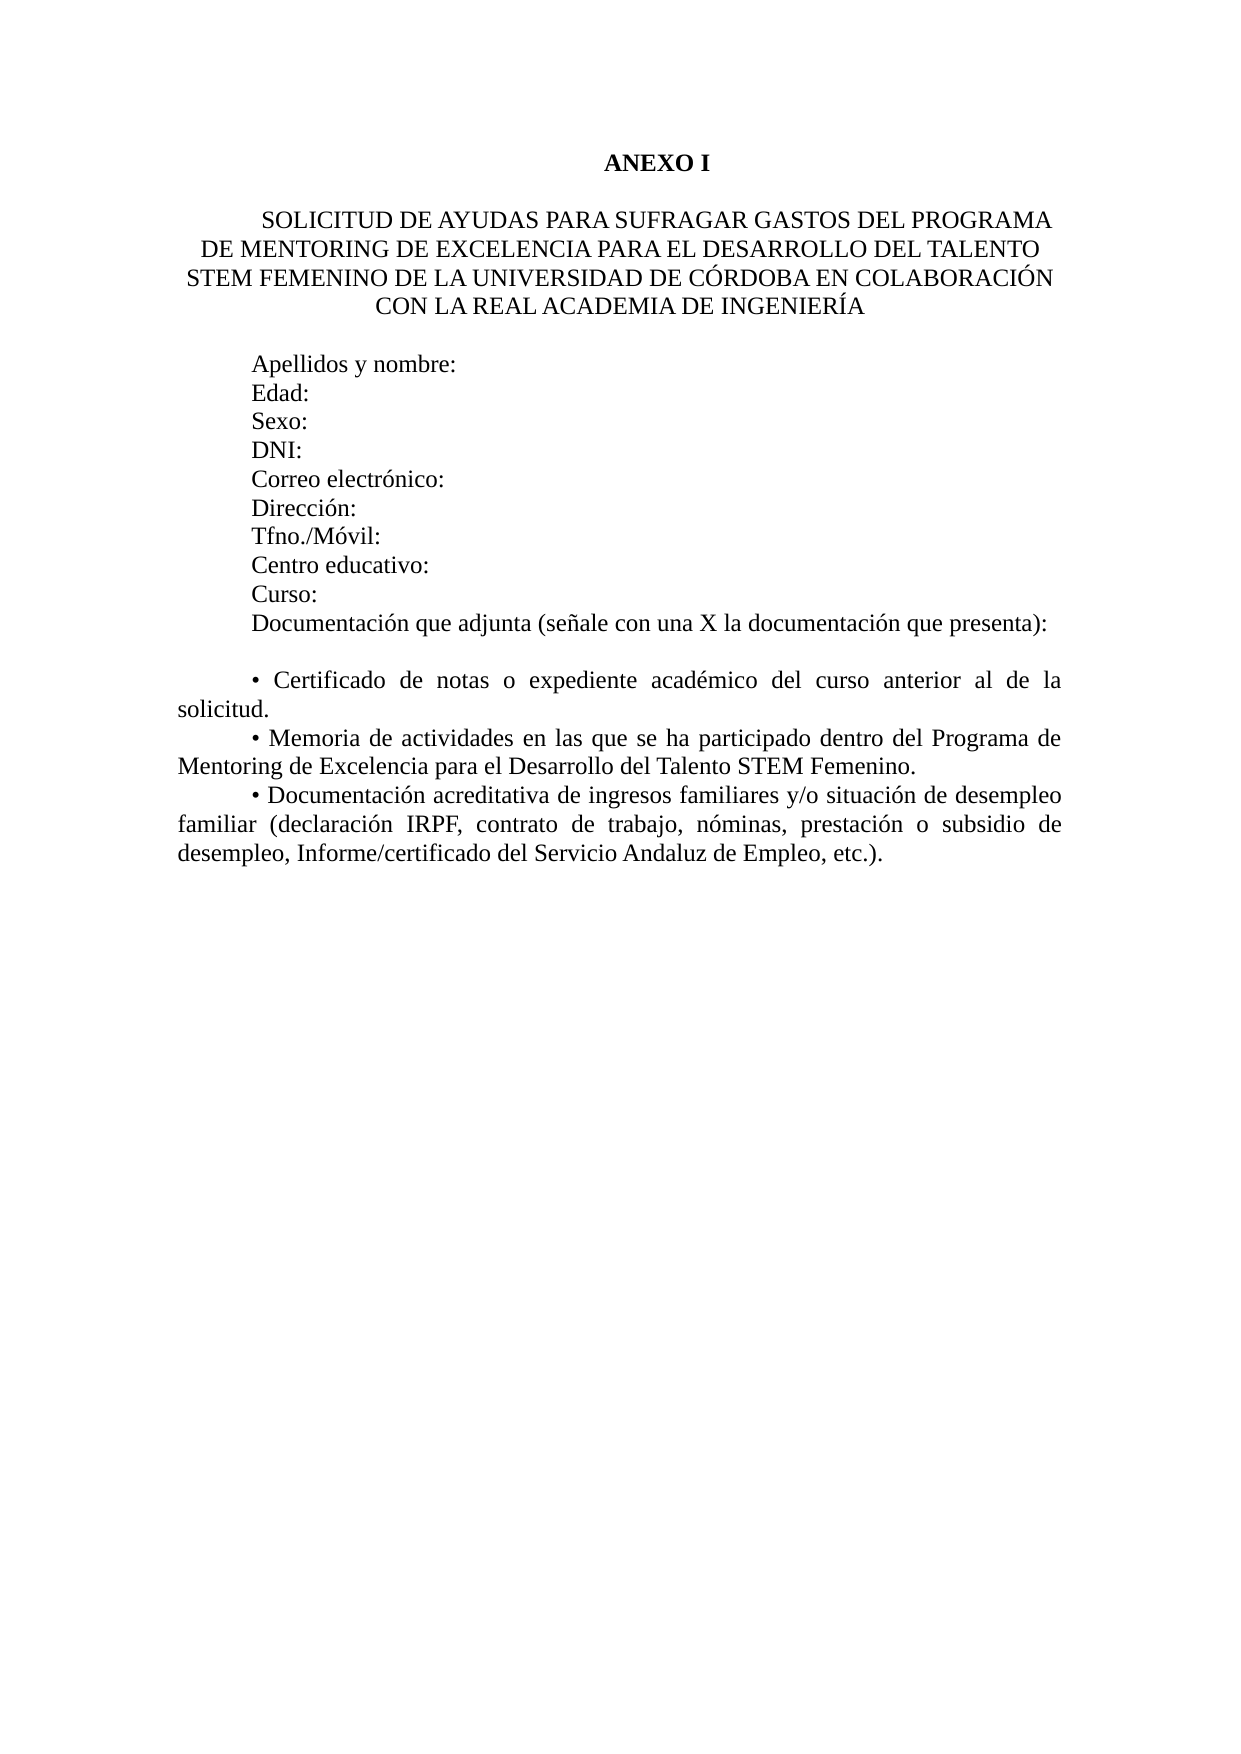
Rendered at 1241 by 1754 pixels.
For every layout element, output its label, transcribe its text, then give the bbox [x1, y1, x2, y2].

text Curso: [177, 579, 1063, 608]
text Centro educativo: [177, 550, 1063, 579]
text Dirección: [177, 493, 1063, 521]
text ANEXO I [177, 148, 1063, 176]
text Correo electrónico: [177, 464, 1063, 493]
text Tfno./Móvil: [177, 521, 1063, 550]
text DNI: [177, 435, 1063, 464]
text • Documentación acreditativa de ingresos familiares y/o situación de desempleo familiar (declaración IRPF, contrato de trabajo, nóminas, prestación o subsidio de desempleo, Informe/certificado del Servicio Andaluz de Empleo, etc.). [177, 780, 1063, 866]
text Edad: [177, 378, 1063, 406]
text Sexo: [177, 406, 1063, 435]
text Apellidos y nombre: [177, 349, 1063, 378]
text • Memoria de actividades en las que se ha participado dentro del Programa de Mentoring de Excelencia para el Desarrollo del Talento STEM Femenino. [177, 723, 1063, 780]
text • Certificado de notas o expediente académico del curso anterior al de la solicitud. [177, 665, 1063, 723]
text SOLICITUD DE AYUDAS PARA SUFRAGAR GASTOS DEL PROGRAMA DE MENTORING DE EXCELENCIA PARA EL DESARROLLO DEL TALENTO STEM FEMENINO DE LA UNIVERSIDAD DE CÓRDOBA EN COLABORACIÓN CON LA REAL ACADEMIA DE INGENIERÍA [177, 205, 1063, 320]
text Documentación que adjunta (señale con una X la documentación que presenta): [177, 608, 1063, 636]
